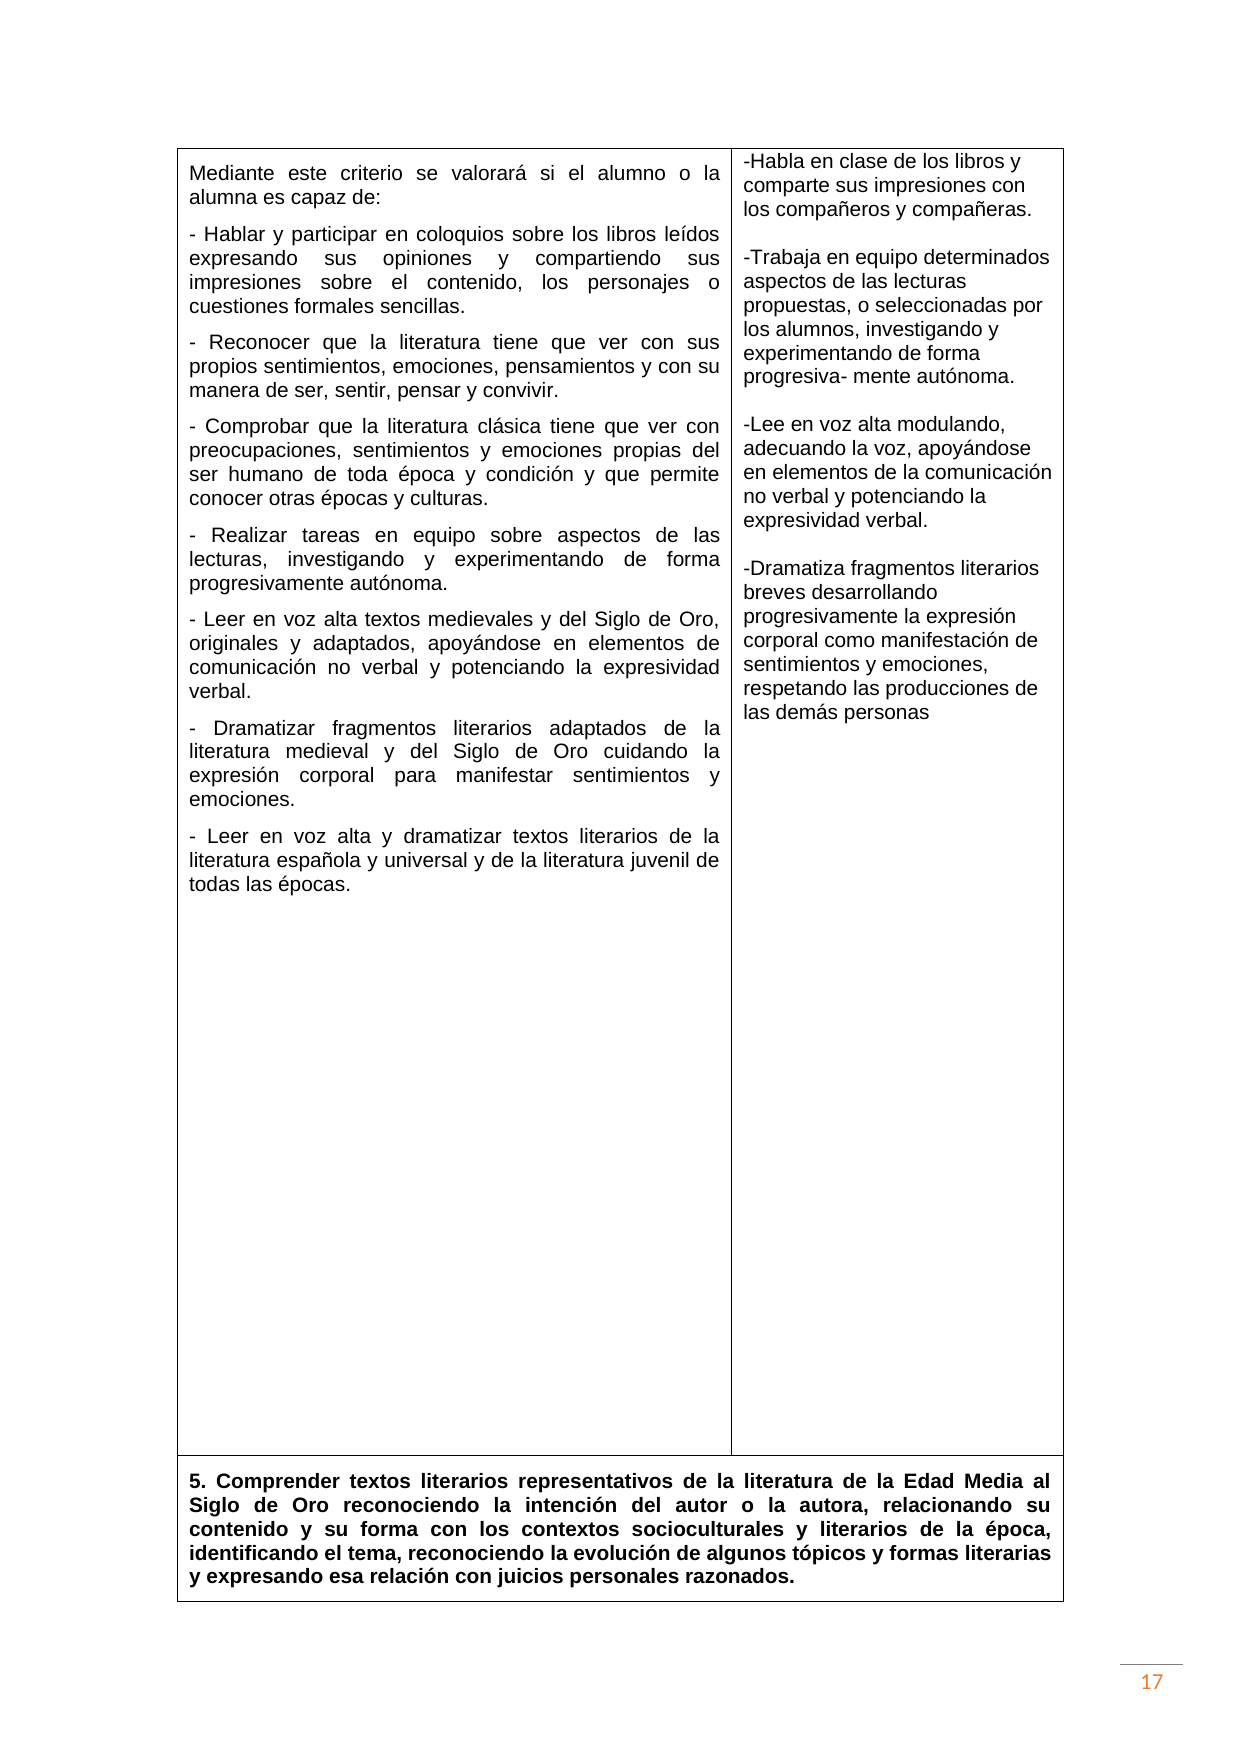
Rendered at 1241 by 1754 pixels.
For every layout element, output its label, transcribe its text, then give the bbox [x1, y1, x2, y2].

table_cell Mediante este criterio se valorará si el alumno o la alumna es capaz de: - Hablar y participar en coloquios sobre los libros leídos expresando sus opiniones y compartiendo sus impresiones sobre el contenido, los personajes o cuestiones formales sencillas. - Reconocer que la literatura tiene que ver con sus propios sentimientos, emociones, pensamientos y con su manera de ser, sentir, pensar y convivir. - Comprobar que la literatura clásica tiene que ver con preocupaciones, sentimientos y emociones propias del ser humano de toda época y condición y que permite conocer otras épocas y culturas. - Realizar tareas en equipo sobre aspectos de las lecturas, investigando y experimentando de forma progresivamente autónoma. - Leer en voz alta textos medievales y del Siglo de Oro, originales y adaptados, apoyándose en elementos de comunicación no verbal y potenciando la expresividad verbal. - Dramatizar fragmentos literarios adaptados de la literatura medieval y del Siglo de Oro cuidando la expresión corporal para manifestar sentimientos y emociones. - Leer en voz alta y dramatizar textos literarios de la literatura española y universal y de la literatura juvenil de todas las épocas. [178, 149, 731, 1455]
table_cell -Habla en clase de los libros y comparte sus impresiones con los compañeros y compañeras. -Trabaja en equipo determinados aspectos de las lecturas propuestas, o seleccionadas por los alumnos, investigando y experimentando de forma progresiva- mente autónoma. -Lee en voz alta modulando, adecuando la voz, apoyándose en elementos de la comunicación no verbal y potenciando la expresividad verbal. -Dramatiza fragmentos literarios breves desarrollando progresivamente la expresión corporal como manifestación de sentimientos y emociones, respetando las producciones de las demás personas [732, 149, 1063, 1455]
table_cell 5. Comprender textos literarios representativos de la literatura de la Edad Media al Siglo de Oro reconociendo la intención del autor o la autora, relacionando su contenido y su forma con los contextos socioculturales y literarios de la época, identificando el tema, reconociendo la evolución de algunos tópicos y formas literarias y expresando esa relación con juicios personales razonados. [178, 1456, 1063, 1601]
